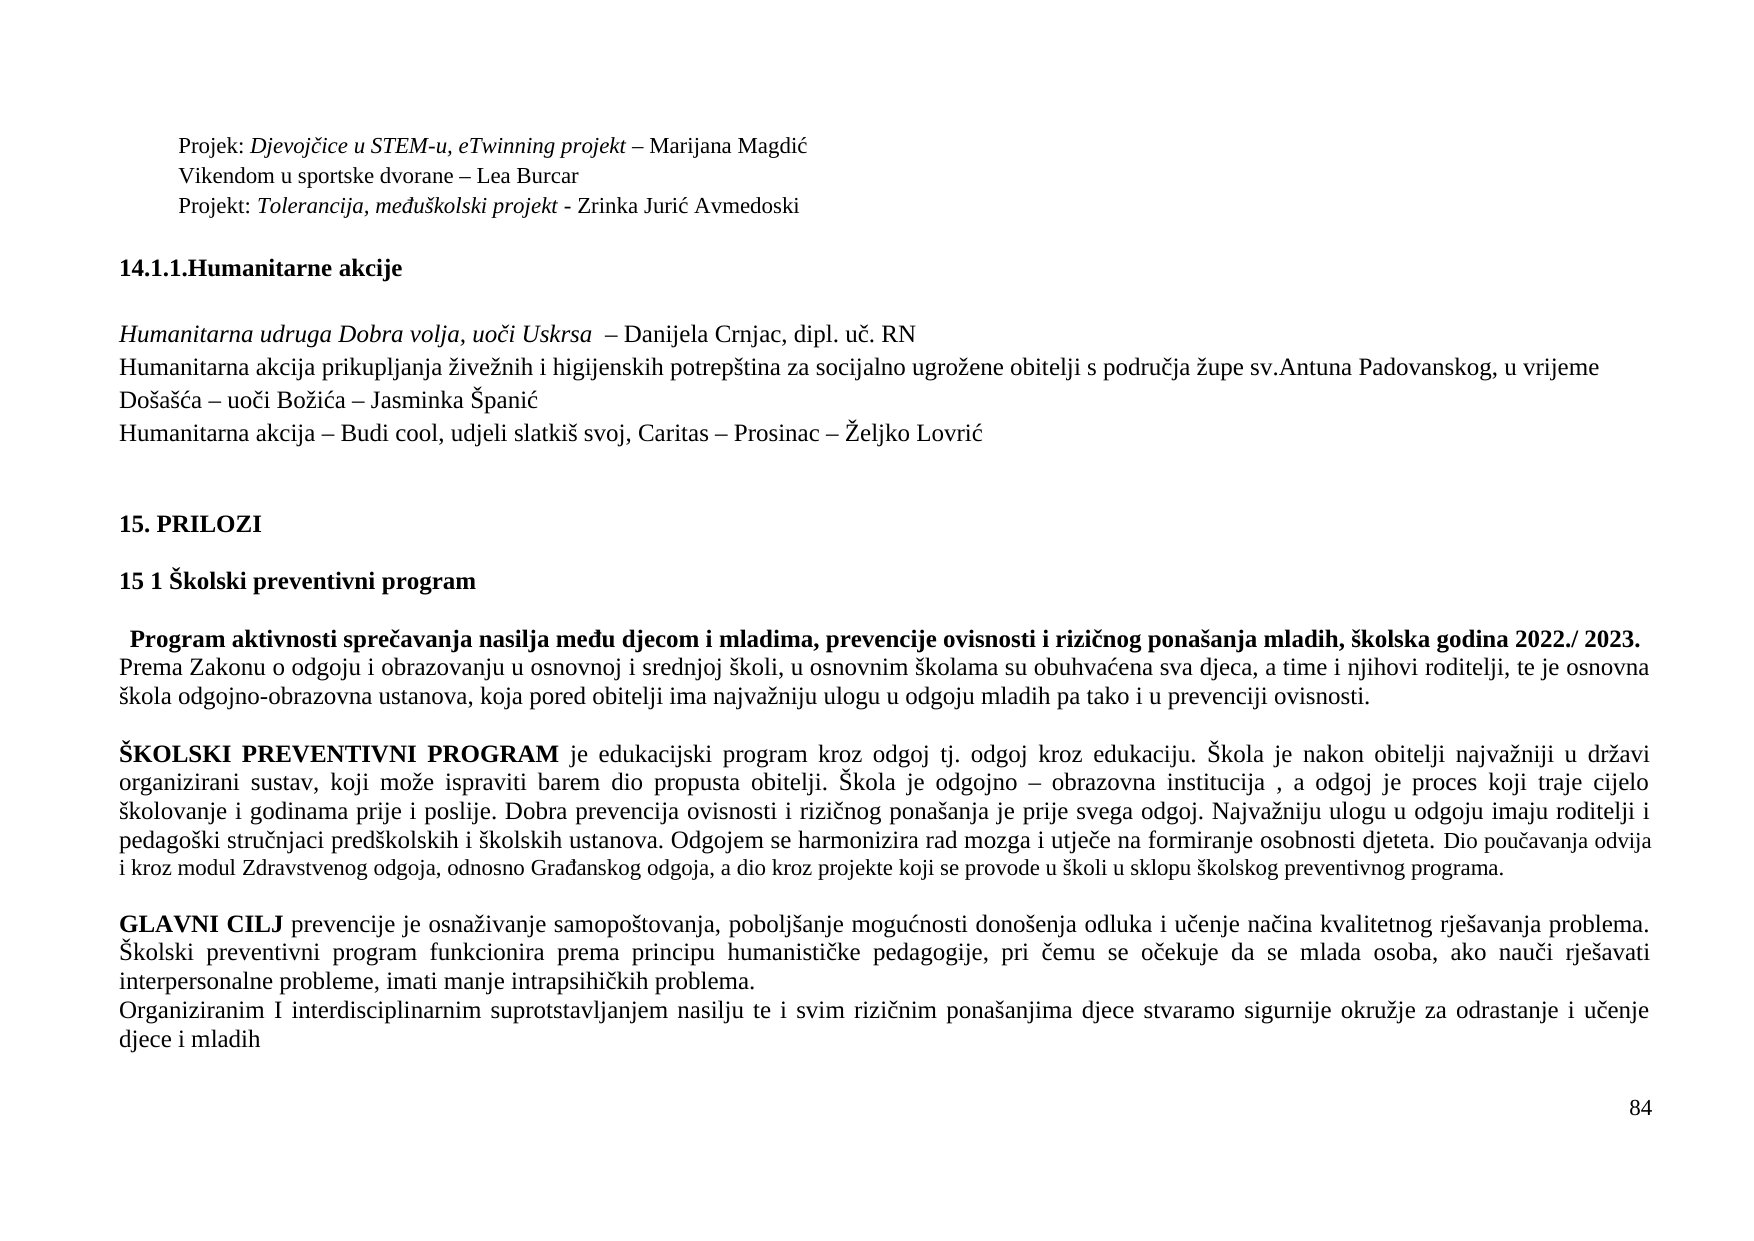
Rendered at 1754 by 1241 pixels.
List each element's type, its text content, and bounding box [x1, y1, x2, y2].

subtitle 15. PRILOZI [119, 509, 1652, 537]
text Organiziranim I interdisciplinarnim suprotstavljanjem nasilju te i svim rizičnim ponašanjima djece stvaramo sigurnije okružje za odrastanje i učenje djece i mladih [119, 995, 1652, 1052]
text Projek: Djevojčice u STEM-u, eTwinning projekt – Marijana Magdić [178, 132, 1652, 158]
subtitle 15 1 Školski preventivni program [119, 566, 1652, 595]
text Vikendom u sportske dvorane – Lea Burcar [178, 162, 1652, 188]
subtitle 14.1.1.Humanitarne akcije [119, 253, 1652, 315]
text Projekt: Tolerancija, međuškolski projekt - Zrinka Jurić Avmedoski [178, 192, 1652, 218]
text Humanitarna akcija – Budi cool, udjeli slatkiš svoj, Caritas – Prosinac – Željko Lovrić [119, 418, 1652, 447]
text ŠKOLSKI PREVENTIVNI PROGRAM je edukacijski program kroz odgoj tj. odgoj kroz edukaciju. Škola je nakon obitelji najvažniji u državi organizirani sustav, koji može ispraviti barem dio propusta obitelji. Škola je odgojno – obrazovna institucija , a odgoj je proces koji traje cijelo školovanje i godinama prije i poslije. Dobra prevencija ovisnosti i rizičnog ponašanja je prije svega odgoj. Najvažniju ulogu u odgoju imaju roditelji i pedagoški stručnjaci predškolskih i školskih ustanova. Odgojem se harmonizira rad mozga i utječe na formiranje osobnosti djeteta. Dio poučavanja odvija i kroz modul Zdravstvenog odgoja, odnosno Građanskog odgoja, a dio kroz projekte koji se provode u školi u sklopu školskog preventivnog programa. [119, 739, 1652, 880]
text GLAVNI CILJ prevencije je osnaživanje samopoštovanja, poboljšanje mogućnosti donošenja odluka i učenje načina kvalitetnog rješavanja problema. Školski preventivni program funkcionira prema principu humanističke pedagogije, pri čemu se očekuje da se mlada osoba, ako nauči rješavati interpersonalne probleme, imati manje intrapsihičkih problema. [119, 909, 1652, 995]
text Program aktivnosti sprečavanja nasilja među djecom i mladima, prevencije ovisnosti i rizičnog ponašanja mladih, školska godina 2022./ 2023. [119, 624, 1652, 652]
text Prema Zakonu o odgoju i obrazovanju u osnovnoj i srednjoj školi, u osnovnim školama su obuhvaćena sva djeca, a time i njihovi roditelji, te je osnovna škola odgojno-obrazovna ustanova, koja pored obitelji ima najvažniju ulogu u odgoju mladih pa tako i u prevenciji ovisnosti. [119, 652, 1652, 710]
text Humanitarna akcija prikupljanja živežnih i higijenskih potrepština za socijalno ugrožene obitelji s područja župe sv.Antuna Padovanskog, u vrijeme Došašća – uoči Božića – Jasminka Španić [119, 352, 1652, 414]
text Humanitarna udruga Dobra volja, uoči Uskrsa – Danijela Crnjac, dipl. uč. RN [119, 319, 1652, 348]
